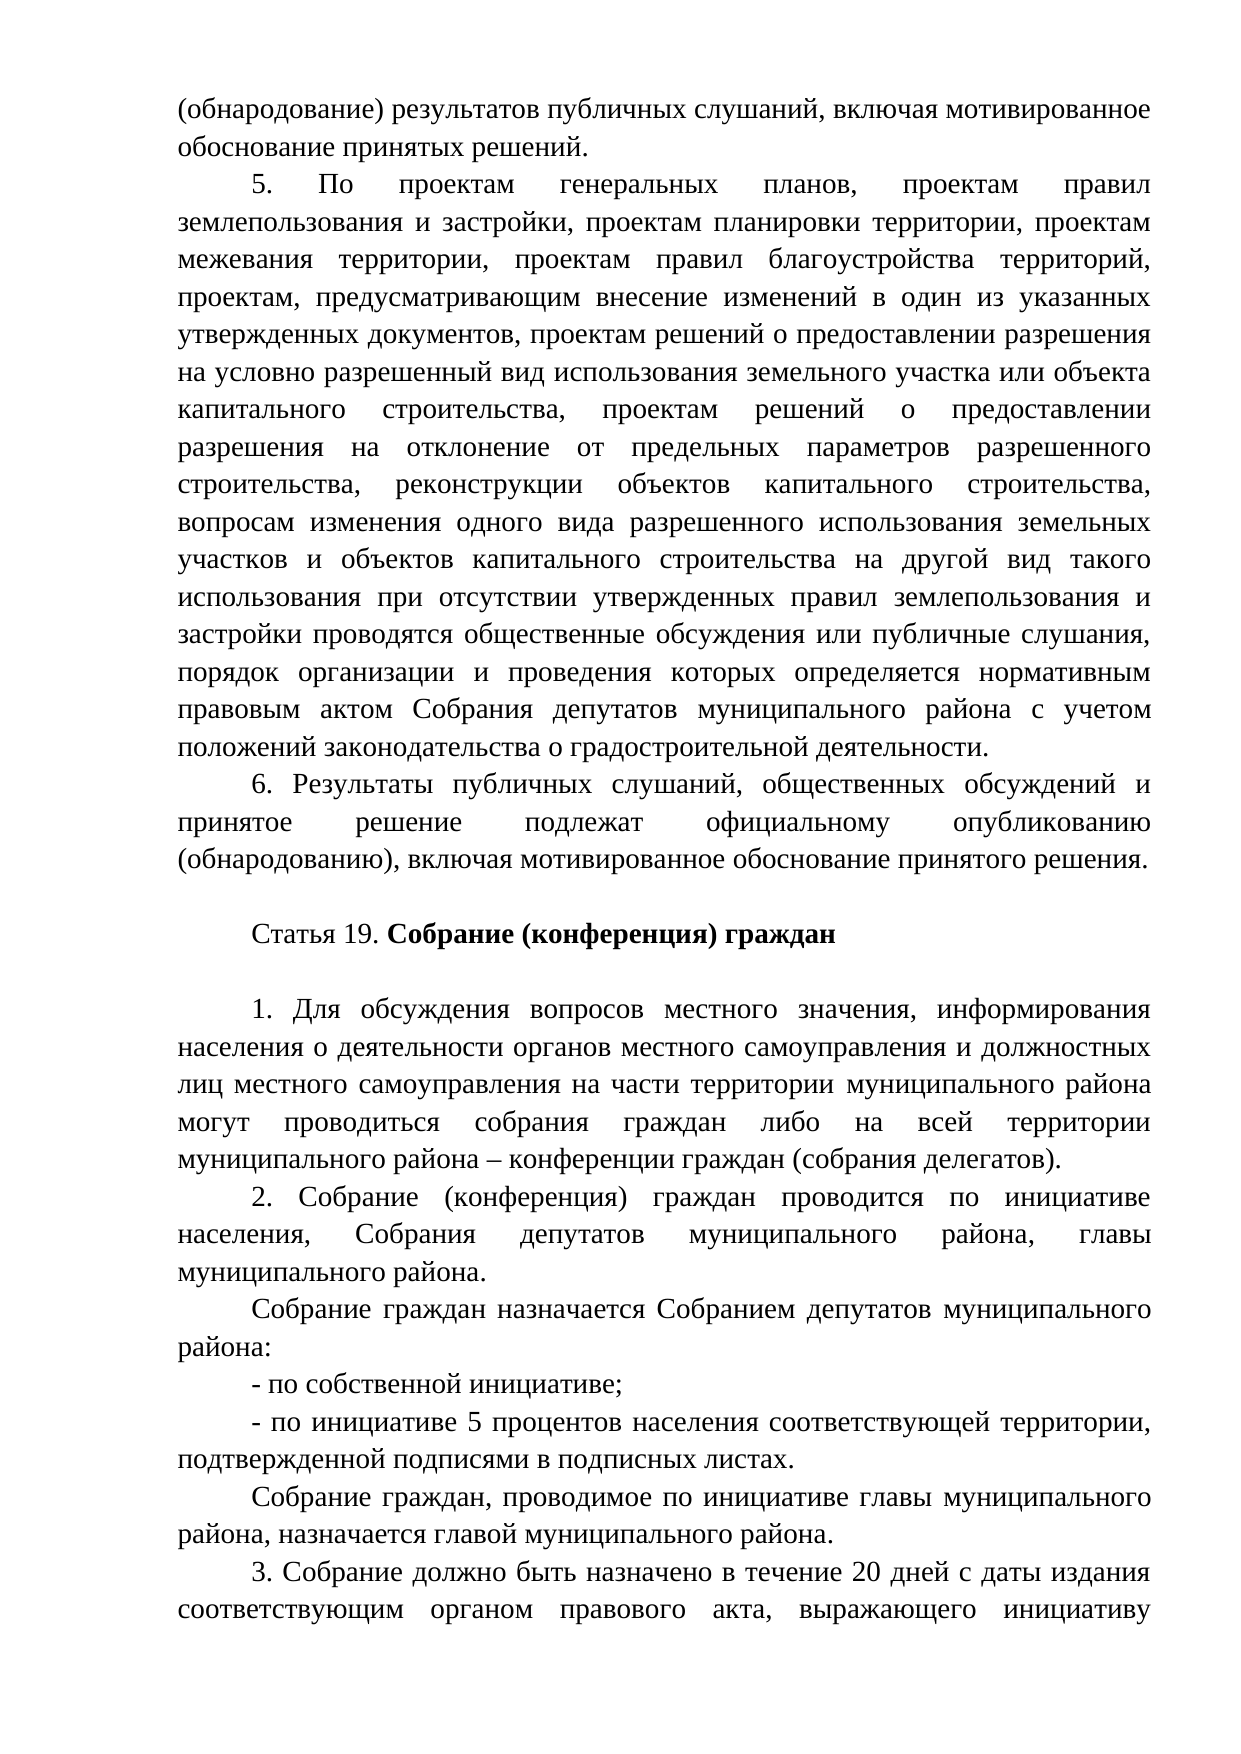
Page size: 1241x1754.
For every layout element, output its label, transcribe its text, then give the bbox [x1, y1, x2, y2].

text 2. Собрание (конференция) граждан проводится по инициативе населения, Собрания депутатов муниципального района, главы муниципального района. [177, 1176, 1152, 1289]
text 1. Для обсуждения вопросов местного значения, информирования населения о деятельности органов местного самоуправления и должностных лиц местного самоуправления на части территории муниципального района могут проводиться собрания граждан либо на всей территории муниципального района – конференции граждан (собрания делегатов). [177, 989, 1152, 1176]
text Собрание граждан назначается Собранием депутатов муниципального района: [177, 1289, 1152, 1364]
text - по инициативе 5 процентов населения соответствующей территории, подтвержденной подписями в подписных листах. [177, 1401, 1152, 1476]
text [177, 1551, 1152, 1626]
text 6. Результаты публичных слушаний, общественных обсуждений и принятое решение подлежат официальному опубликованию (обнародованию), включая мотивированное обоснование принятого решения. [177, 764, 1152, 876]
text - по собственной инициативе; [177, 1364, 1152, 1401]
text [177, 89, 1152, 164]
text Собрание граждан, проводимое по инициативе главы муниципального района, назначается главой муниципального района. [177, 1476, 1152, 1551]
text 5. По проектам генеральных планов, проектам правил землепользования и застройки, проектам планировки территории, проектам межевания территории, проектам правил благоустройства территорий, проектам, предусматривающим внесение изменений в один из указанных утвержденных документов, проектам решений о предоставлении разрешения на условно разрешенный вид использования земельного участка или объекта капитального строительства, проектам решений о предоставлении разрешения на отклонение от предельных параметров разрешенного строительства, реконструкции объектов капитального строительства, вопросам изменения одного вида разрешенного использования земельных участков и объектов капитального строительства на другой вид такого использования при отсутствии утвержденных правил землепользования и застройки проводятся общественные обсуждения или публичные слушания, порядок организации и проведения которых определяется нормативным правовым актом Собрания депутатов муниципального района с учетом положений законодательства о градостроительной деятельности. [177, 164, 1152, 764]
subtitle Статья 19. Собрание (конференция) граждан [177, 914, 1152, 951]
